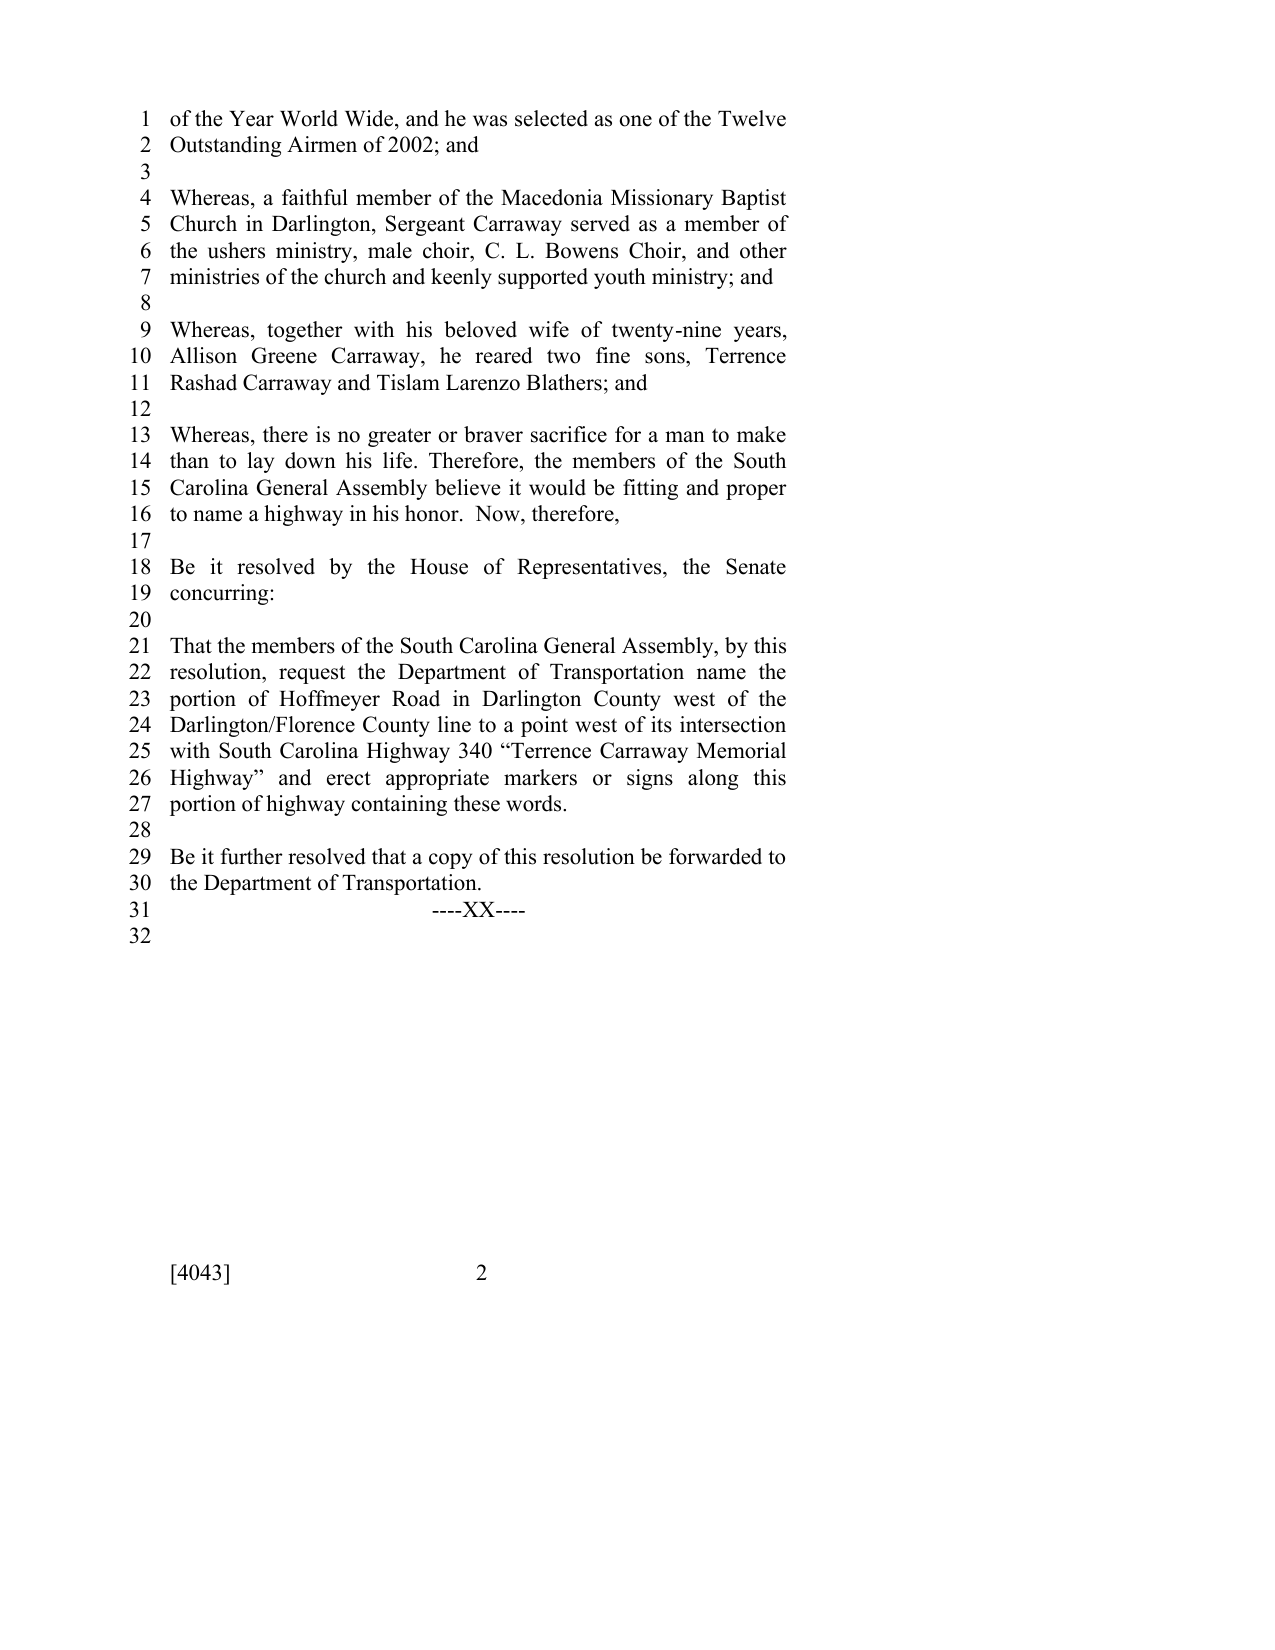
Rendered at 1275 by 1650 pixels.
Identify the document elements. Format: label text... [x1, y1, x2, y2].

text Whereas, together with his beloved wife of twenty-nine years, Allison Greene Carraway, he reared two fine sons, Terrence Rashad Carraway and Tislam Larenzo Blathers; and [169, 316, 787, 395]
text Whereas, a faithful member of the Macedonia Missionary Baptist Church in Darlington, Sergeant Carraway served as a member of the ushers ministry, male choir, C. L. Bowens Choir, and other ministries of the church and keenly supported youth ministry; and [169, 184, 787, 289]
text Be it further resolved that a copy of this resolution be forwarded to the Department of Transportation. [169, 843, 787, 896]
text That the members of the South Carolina General Assembly, by this resolution, request the Department of Transportation name the portion of Hoffmeyer Road in Darlington County west of the Darlington/Florence County line to a point west of its intersection with South Carolina Highway 340 “Terrence Carraway Memorial Highway” and erect appropriate markers or signs along this portion of highway containing these words. [169, 632, 787, 817]
text Be it resolved by the House of Representatives, the Senate concurring: [169, 553, 787, 606]
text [169, 105, 787, 158]
text Whereas, there is no greater or braver sacrifice for a man to make than to lay down his life. Therefore, the members of the South Carolina General Assembly believe it would be fitting and proper to name a highway in his honor. Now, therefore, [169, 421, 787, 527]
text ----XX---- [169, 896, 787, 922]
